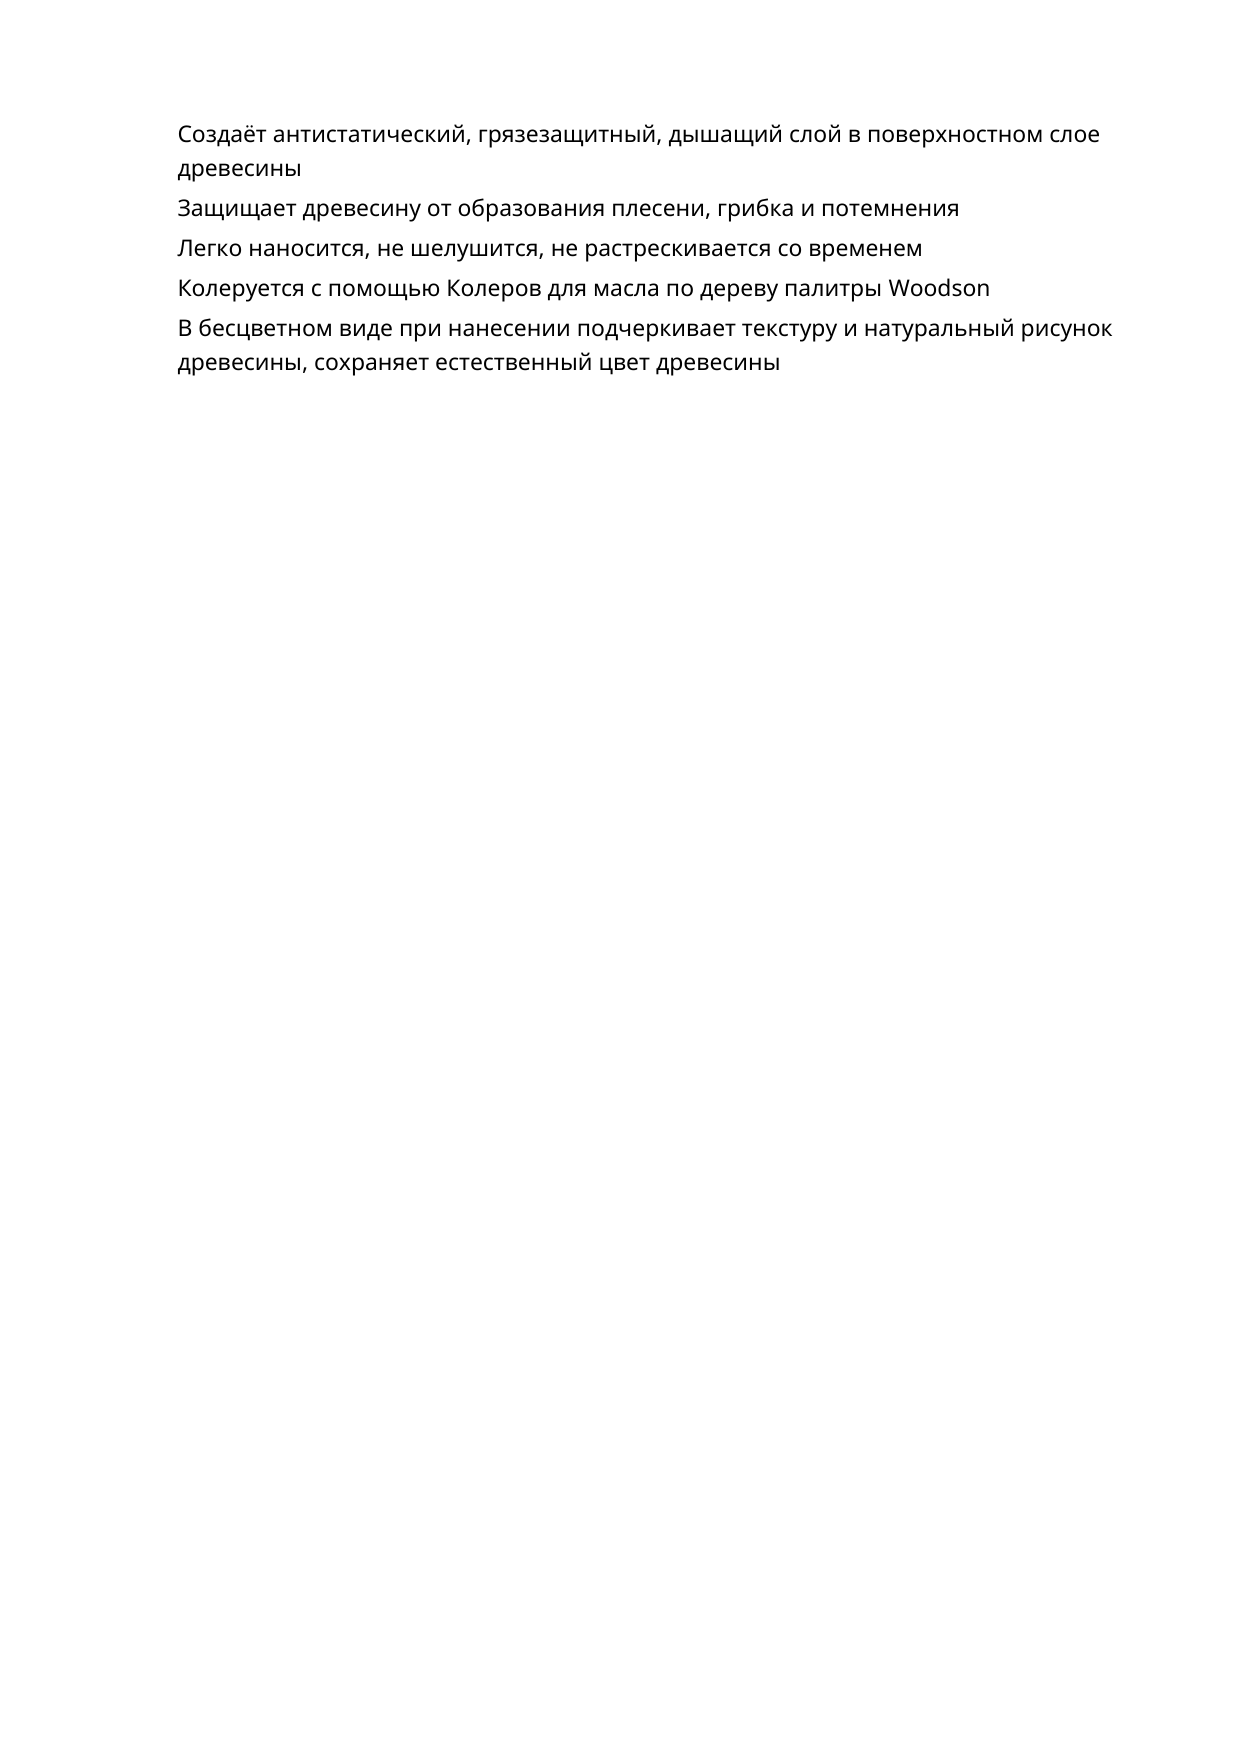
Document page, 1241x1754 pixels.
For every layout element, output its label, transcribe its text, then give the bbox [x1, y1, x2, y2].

text Легко наносится, не шелушится, не растрескивается со временем [177, 232, 1152, 263]
text В бесцветном виде при нанесении подчеркивает текстуру и натуральный рисунок древесины, сохраняет естественный цвет древесины [177, 312, 1152, 377]
text Защищает древесину от образования плесени, грибка и потемнения [177, 192, 1152, 223]
text Создаёт антистатический, грязезащитный, дышащий слой в поверхностном слое древесины [177, 118, 1152, 183]
text Колеруется с помощью Колеров для масла по дереву палитры Woodson [177, 272, 1152, 303]
